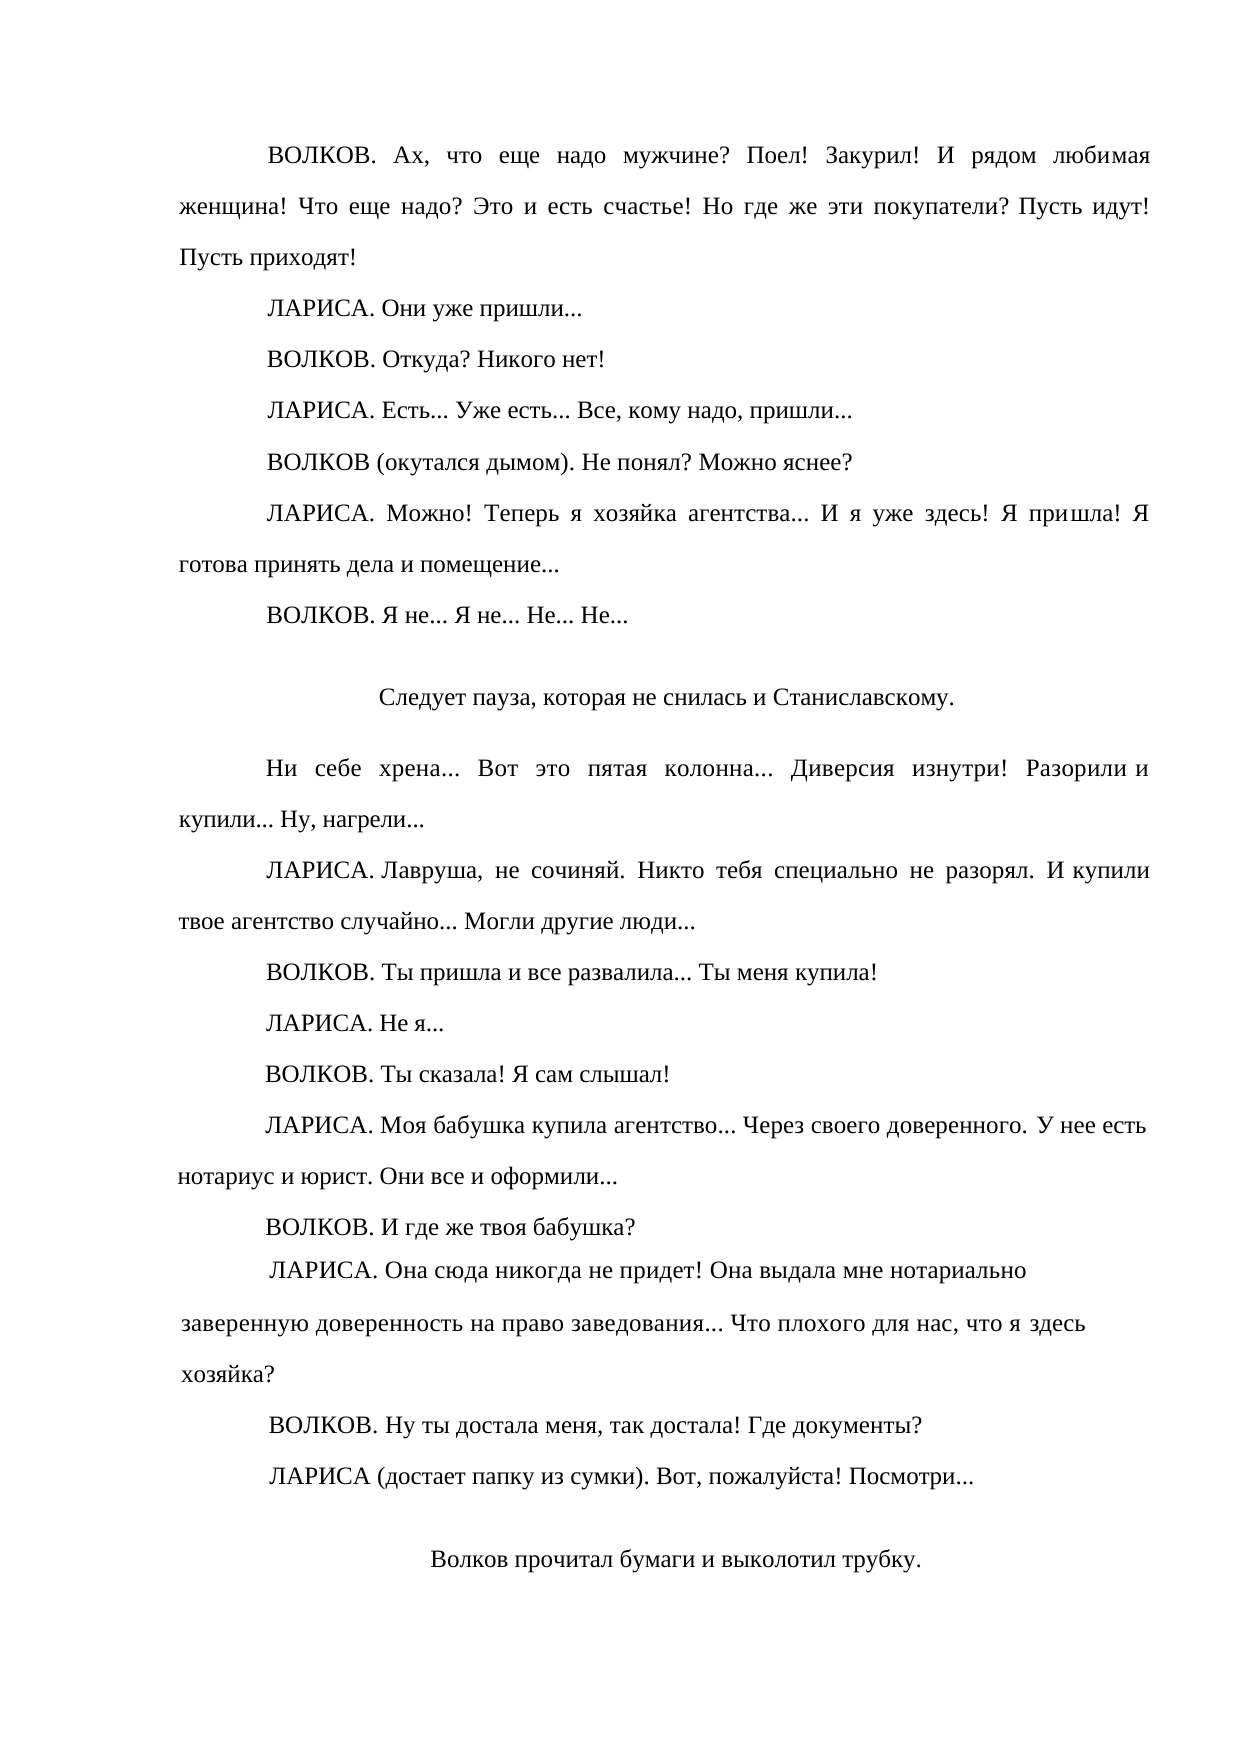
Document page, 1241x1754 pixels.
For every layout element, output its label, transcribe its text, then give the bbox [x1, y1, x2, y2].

text ВОЛКОВ. Ты сказала! Я сам слышал! [265, 1037, 1152, 1088]
text ЛАРИСА. Моя бабушка купила агентство... Через своего доверенного. У нее есть нотариус и юрист. Они все и оформили... [177, 1088, 1147, 1190]
text ЛАРИСА (достает папку из сумки). Вот, пожалуйста! Посмотри... [269, 1439, 1152, 1490]
text ЛАРИСА. Они уже пришли... [267, 271, 1152, 322]
text ВОЛКОВ. Ты пришла и все развалила... Ты меня купила! [266, 934, 1152, 986]
text заверенную доверенность на право заведования... Что плохого для нас, что я здесь хозяйка? [181, 1286, 1152, 1388]
text ВОЛКОВ (окутался дымом). Не понял? Можно яснее? [267, 425, 1152, 476]
text ВОЛКОВ. Ах, что еще надо мужчине? Поел! Закурил! И рядом любимая женщина! Что еще надо? Это и есть счастье! Но где же эти покупатели? Пусть идут! Пусть приходят! [179, 118, 1150, 271]
text ЛАРИСА. Не я... [266, 986, 1152, 1037]
text ВОЛКОВ. И где же твоя бабушка? [265, 1190, 1152, 1241]
text ВОЛКОВ. Ну ты достала меня, так достала! Где документы? [268, 1388, 1152, 1439]
text ЛАРИСА. Можно! Теперь я хозяйка агентства... И я уже здесь! Я пришла! Я готова принять дела и помещение... [179, 476, 1149, 578]
text ЛАРИСА. Лавруша, не сочиняй. Никто тебя специально не разорял. И купили твое агентство случайно... Могли другие люди... [178, 832, 1150, 934]
text ЛАРИСА. Она сюда никогда не придет! Она выдала мне нотариально [269, 1241, 1152, 1284]
text Следует пауза, которая не снилась и Станиславскому. [379, 682, 1152, 710]
text Ни себе хрена... Вот это пятая колонна... Диверсия изнутри! Разорили и купили... Ну, нагрели... [179, 730, 1149, 832]
text Волков прочитал бумаги и выколотил трубку. [430, 1544, 1152, 1573]
text ВОЛКОВ. Откуда? Никого нет! [267, 322, 1152, 373]
text ВОЛКОВ. Я не... Я не... Не... Не... [266, 578, 1152, 629]
text ЛАРИСА. Есть... Уже есть... Все, кому надо, пришли... [267, 373, 1152, 424]
